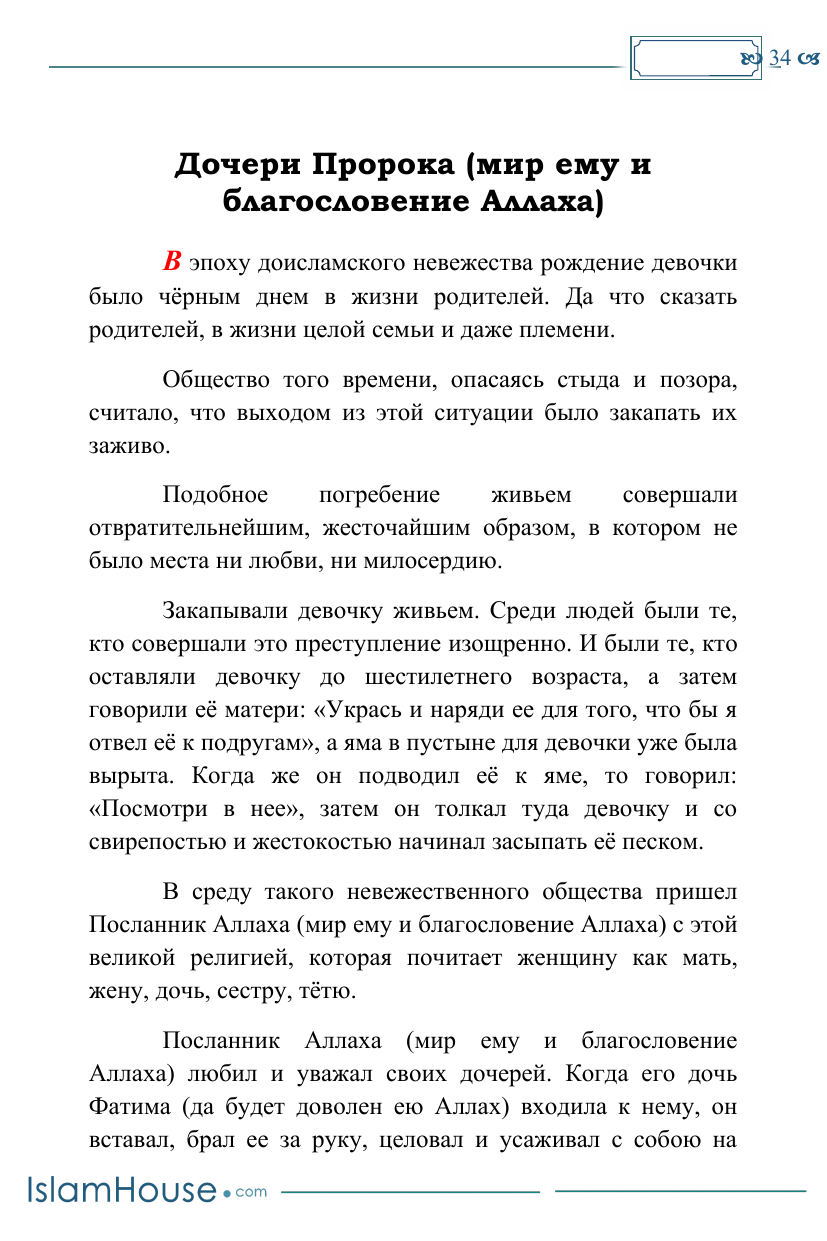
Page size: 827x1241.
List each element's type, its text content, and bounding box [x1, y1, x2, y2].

text В эпоху доисламского невежества рождение девочки было чёрным днем в жизни родителей. Да что сказать родителей, в жизни целой семьи и даже племени. [89, 243, 738, 343]
text Общество того времени, опасаясь стыда и позора, считало, что выходом из этой ситуации было закапать их заживо. [89, 364, 738, 458]
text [89, 1025, 738, 1153]
picture [20, 1171, 541, 1209]
picture [548, 1170, 807, 1208]
text Закапывали девочку живьем. Среди людей были те, кто совершали это преступление изощренно. И были те, кто оставляли девочку до шестилетнего возраста, а затем говорили её матери: «Укрась и наряди ее для того, что бы я отвел её к подругам», а яма в пустыне для девочки уже была вырыта. Когда же он подводил её к яме, то говорил: «Посмотри в нее», затем он толкал туда девочку и со свирепостью и жестокостью начинал засыпать её песком. [89, 595, 738, 855]
text Дочери Пророка (мир ему и благословение Аллаха) [89, 145, 738, 218]
text Подобное погребение живьем совершали отвратительнейшим, жесточайшим образом, в котором не было места ни любви, ни милосердию. [89, 479, 738, 574]
text В среду такого невежественного общества пришел Посланник Аллаха (мир ему и благословение Аллаха) с этой великой религией, которая почитает женщину как мать, жену, дочь, сестру, тётю. [89, 876, 738, 1004]
